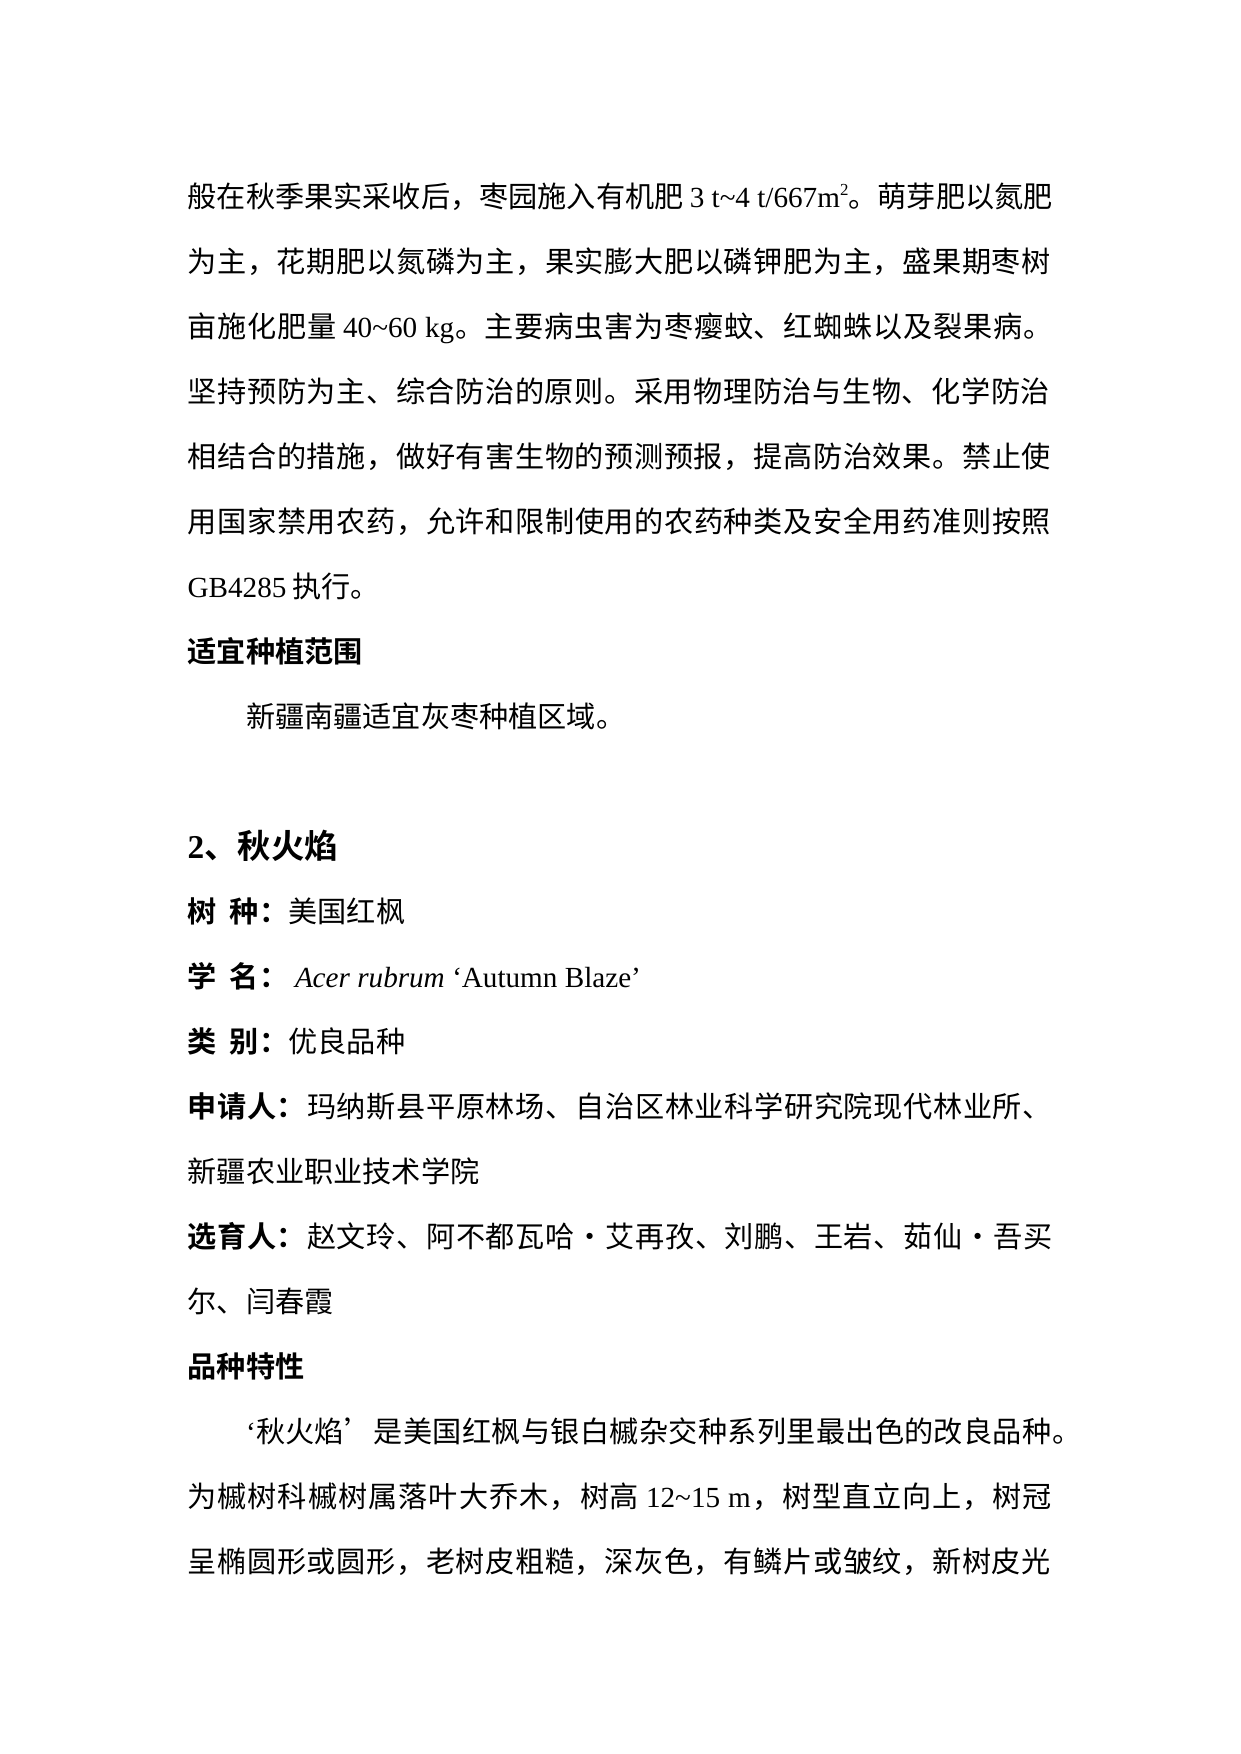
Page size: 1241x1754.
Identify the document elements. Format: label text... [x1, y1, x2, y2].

text 类 别：优良品种 [187, 1007, 1053, 1072]
text 品种特性 [187, 1332, 1053, 1397]
text 学 名： Acer rubrum ‘Autumn Blaze’ [187, 942, 1053, 1007]
text 适宜种植范围 [187, 617, 1053, 682]
text 新疆南疆适宜灰枣种植区域。 [187, 682, 1053, 747]
text 选育人：赵文玲、阿不都瓦哈•艾再孜、刘鹏、王岩、茹仙•吾买尔、闫春霞 [187, 1202, 1053, 1332]
text 申请人：玛纳斯县平原林场、自治区林业科学研究院现代林业所、新疆农业职业技术学院 [187, 1072, 1053, 1202]
text 2、秋火焰 [187, 812, 1053, 877]
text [187, 162, 1053, 617]
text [187, 1397, 1053, 1592]
text 树 种：美国红枫 [187, 877, 1053, 942]
